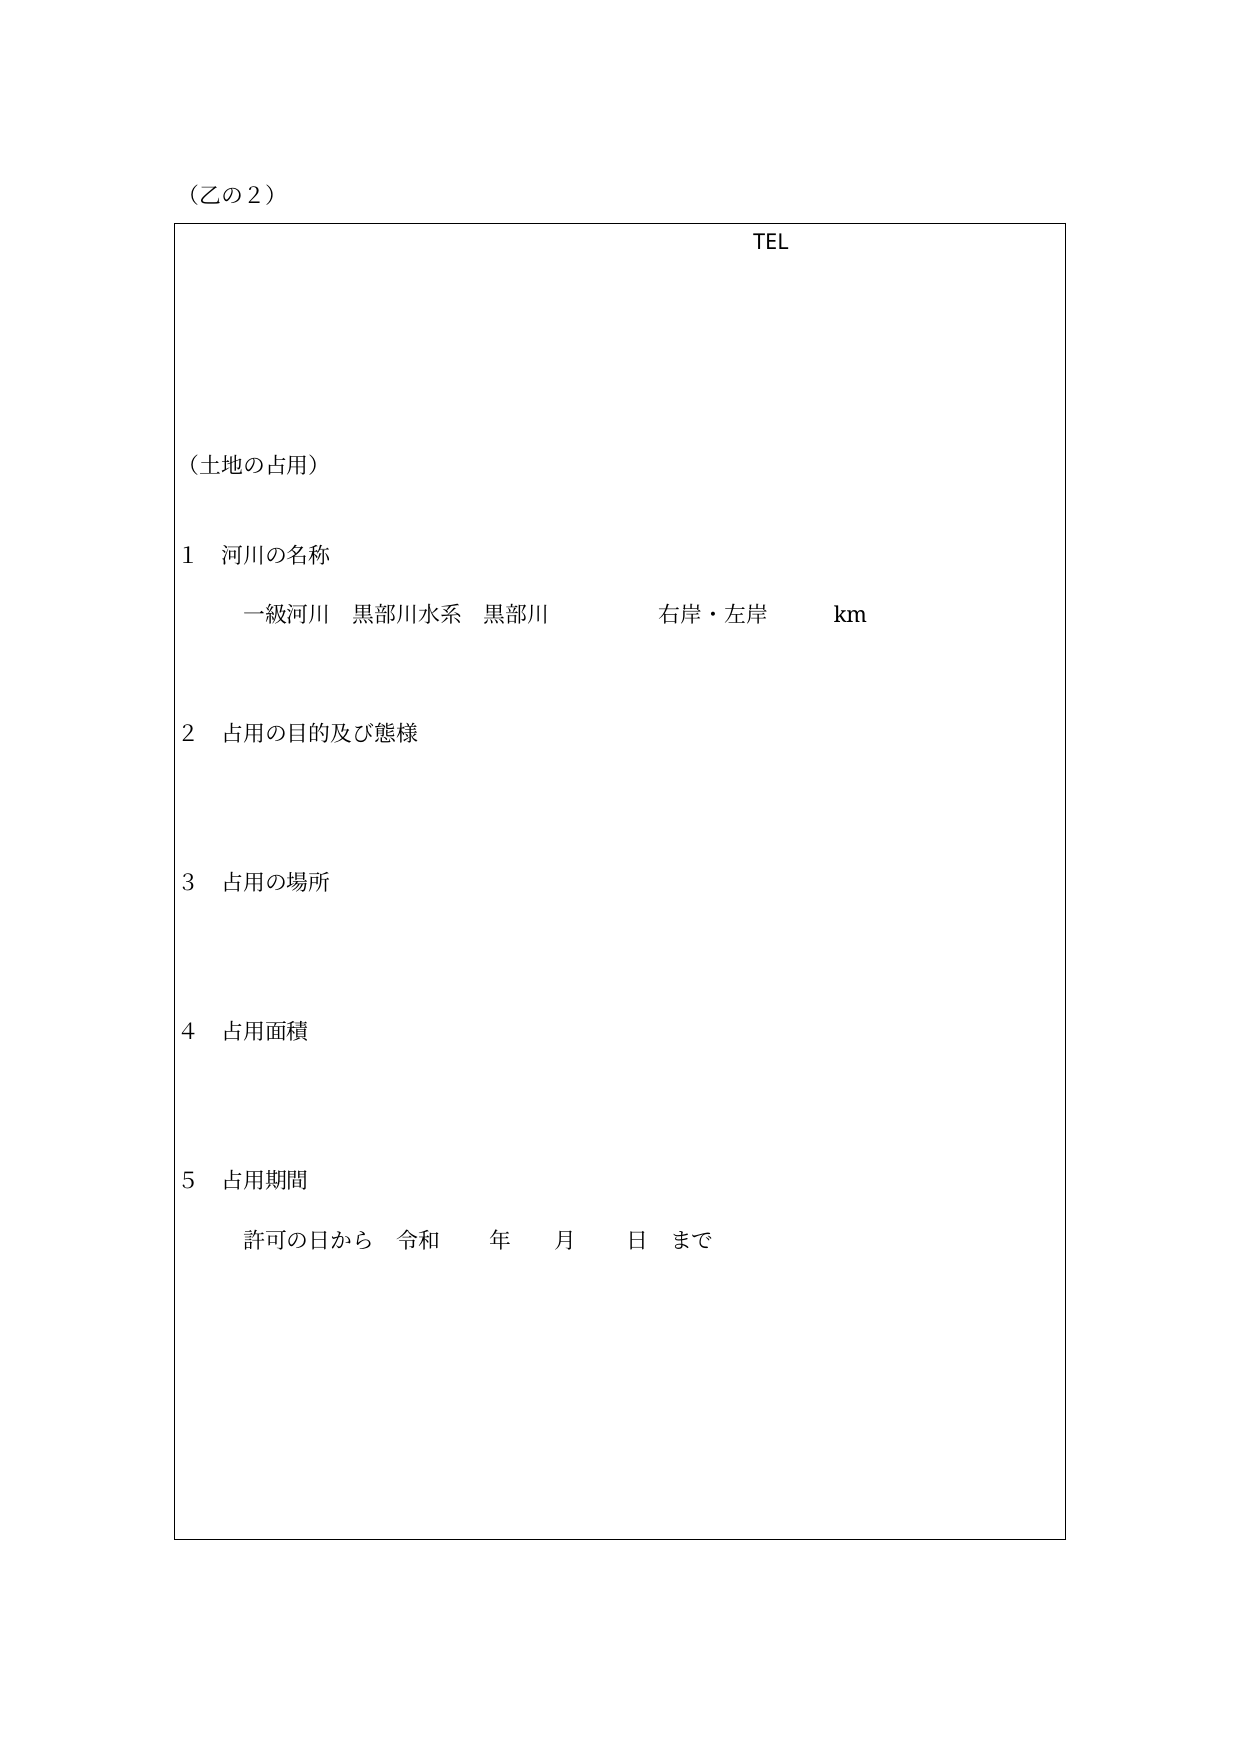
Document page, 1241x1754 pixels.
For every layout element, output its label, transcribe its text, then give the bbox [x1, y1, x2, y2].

text TEL [175, 224, 1065, 256]
text ４ 占用面積 [177, 1001, 1063, 1060]
text １ 河川の名称 [177, 524, 1063, 583]
text 一級河川 黒部川水系 黒部川 右岸・左岸 km [177, 583, 1063, 643]
text ５ 占用期間 [177, 1149, 1063, 1209]
text 許可の日から 令和 年 月 日 まで [177, 1209, 1063, 1269]
text （土地の占用） [177, 434, 1063, 494]
text ３ 占用の場所 [177, 852, 1063, 911]
text ２ 占用の目的及び態様 [177, 703, 1063, 762]
